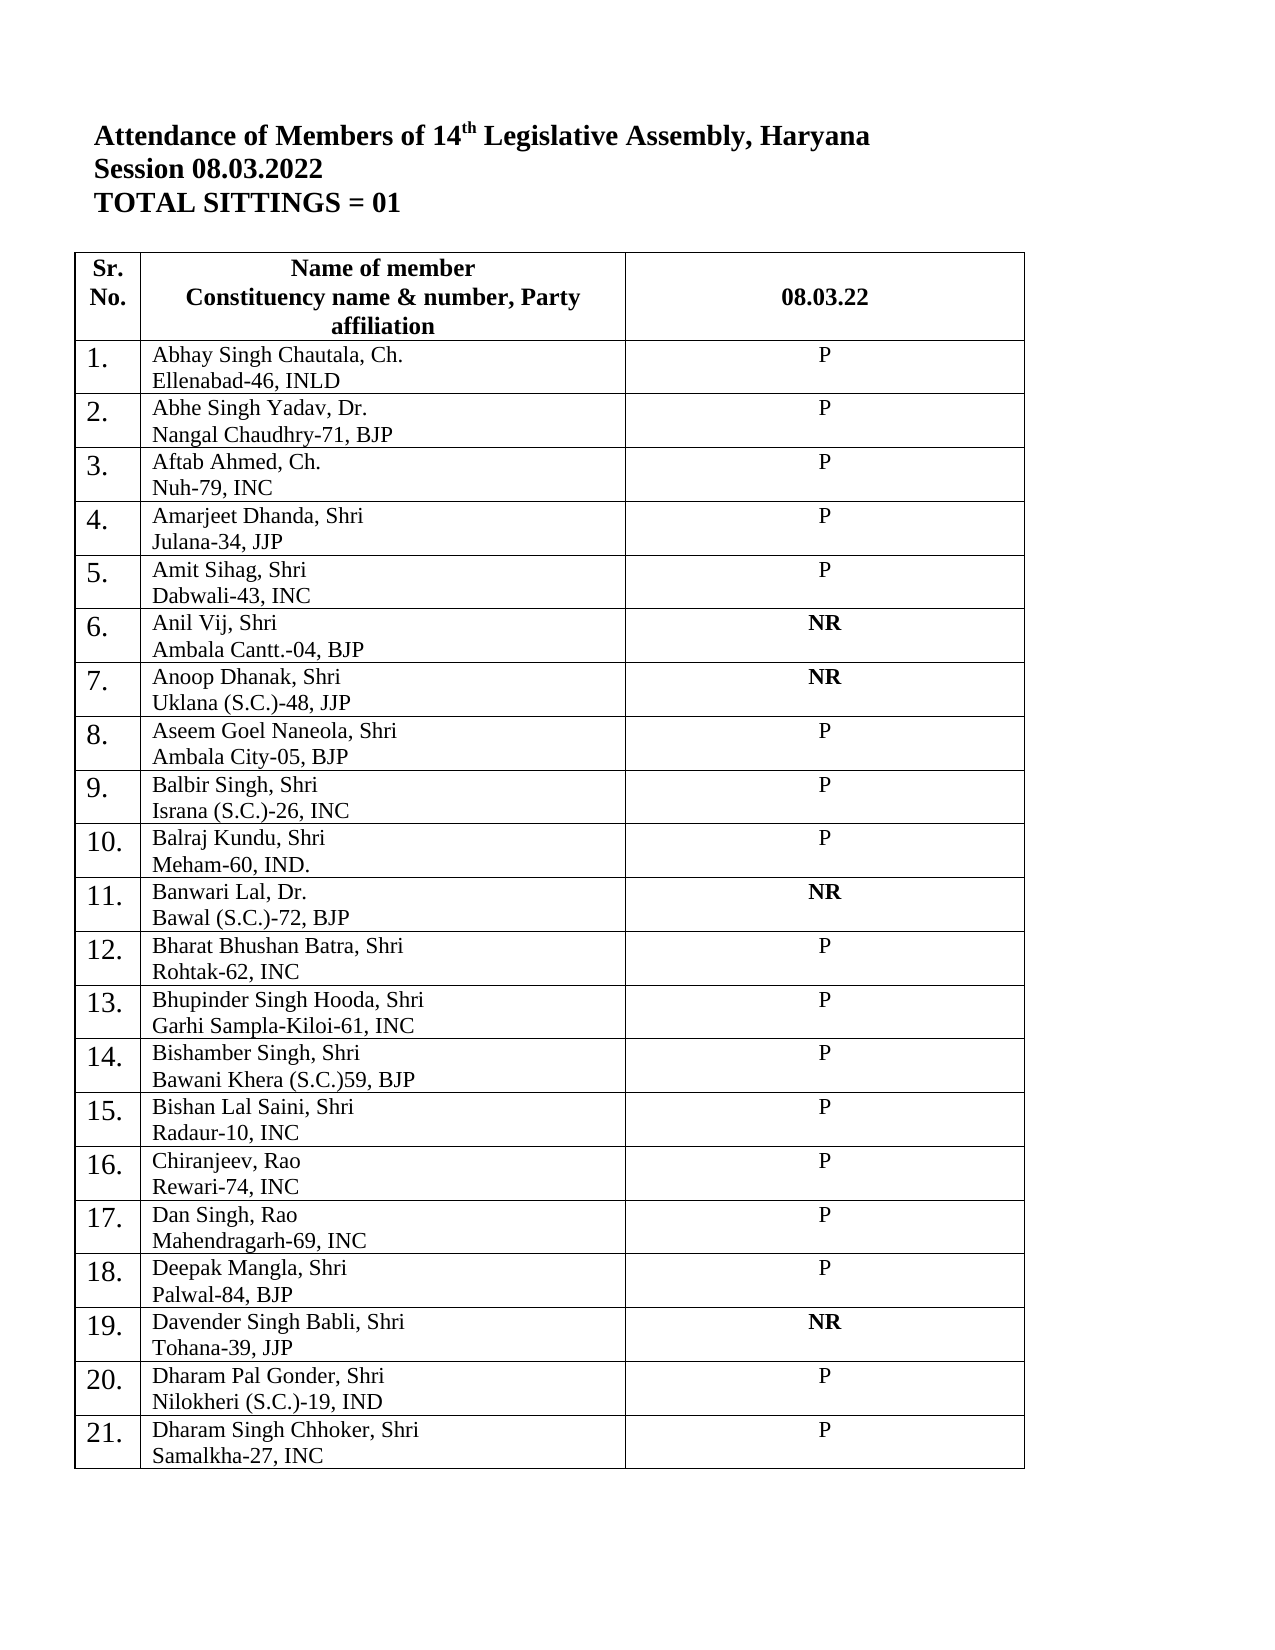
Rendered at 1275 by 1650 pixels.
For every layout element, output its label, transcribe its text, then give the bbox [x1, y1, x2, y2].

table_cell P [626, 1416, 1024, 1468]
table_cell Bhupinder Singh Hooda, Shri Garhi Sampla-Kiloi-61, INC [141, 986, 625, 1038]
table_cell 15. [76, 1093, 140, 1146]
table_cell P [626, 1201, 1024, 1253]
table_cell 16. [76, 1147, 140, 1199]
table_cell Dharam Singh Chhoker, Shri Samalkha-27, INC [141, 1416, 625, 1468]
table_cell 19. [76, 1308, 140, 1361]
text Session 08.03.2022 [94, 152, 1191, 185]
table_cell Anoop Dhanak, Shri Uklana (S.C.)-48, JJP [141, 663, 625, 716]
table_cell 13. [76, 986, 140, 1038]
table_cell 14. [76, 1039, 140, 1092]
table_cell 6. [76, 609, 140, 662]
table_cell Davender Singh Babli, Shri Tohana-39, JJP [141, 1308, 625, 1361]
table_cell 17. [76, 1201, 140, 1253]
table_cell 9. [76, 771, 140, 823]
table_cell Amit Sihag, Shri Dabwali-43, INC [141, 556, 625, 608]
table_cell Balbir Singh, Shri Israna (S.C.)-26, INC [141, 771, 625, 823]
table_cell 4. [76, 502, 140, 554]
table_cell P [626, 1254, 1024, 1307]
table_cell Dharam Pal Gonder, Shri Nilokheri (S.C.)-19, IND [141, 1362, 625, 1414]
table_cell P [626, 341, 1024, 393]
table_header 08.03.22 [626, 253, 1024, 339]
table_cell Aftab Ahmed, Ch. Nuh-79, INC [141, 448, 625, 501]
table_cell 10. [76, 824, 140, 877]
table_cell P [626, 1147, 1024, 1199]
table_cell Amarjeet Dhanda, Shri Julana-34, JJP [141, 502, 625, 554]
table_cell Deepak Mangla, Shri Palwal-84, BJP [141, 1254, 625, 1307]
table_cell 20. [76, 1362, 140, 1414]
table_cell P [626, 717, 1024, 769]
table_header Name of member Constituency name & number, Party affiliation [141, 253, 625, 339]
table_cell 7. [76, 663, 140, 716]
table_cell P [626, 986, 1024, 1038]
table_cell NR [626, 878, 1024, 931]
table_cell 18. [76, 1254, 140, 1307]
table_cell Bishan Lal Saini, Shri Radaur-10, INC [141, 1093, 625, 1146]
table_cell Dan Singh, Rao Mahendragarh-69, INC [141, 1201, 625, 1253]
table_cell P [626, 448, 1024, 501]
table_cell 1. [76, 341, 140, 393]
table_cell Abhe Singh Yadav, Dr. Nangal Chaudhry-71, BJP [141, 394, 625, 447]
table_header Sr. No. [76, 253, 140, 339]
table_cell 21. [76, 1416, 140, 1468]
table_cell P [626, 1362, 1024, 1414]
table_cell P [626, 824, 1024, 877]
table_cell Balraj Kundu, Shri Meham-60, IND. [141, 824, 625, 877]
table_cell 5. [76, 556, 140, 608]
table_cell P [626, 556, 1024, 608]
table_cell 2. [76, 394, 140, 447]
table_cell P [626, 1039, 1024, 1092]
text Attendance of Members of 14th Legislative Assembly, Haryana [94, 118, 1191, 152]
table_cell Banwari Lal, Dr. Bawal (S.C.)-72, BJP [141, 878, 625, 931]
table_cell Abhay Singh Chautala, Ch. Ellenabad-46, INLD [141, 341, 625, 393]
table_cell P [626, 394, 1024, 447]
table_cell 12. [76, 932, 140, 984]
table_cell P [626, 932, 1024, 984]
table_cell 3. [76, 448, 140, 501]
table_cell NR [626, 1308, 1024, 1361]
table_cell Bharat Bhushan Batra, Shri Rohtak-62, INC [141, 932, 625, 984]
table_cell NR [626, 663, 1024, 716]
table_cell NR [626, 609, 1024, 662]
table_cell P [626, 771, 1024, 823]
table_cell P [626, 502, 1024, 554]
table_cell Chiranjeev, Rao Rewari-74, INC [141, 1147, 625, 1199]
text TOTAL SITTINGS = 01 [94, 185, 1191, 219]
table_cell P [626, 1093, 1024, 1146]
table_cell Anil Vij, Shri Ambala Cantt.-04, BJP [141, 609, 625, 662]
table_cell 8. [76, 717, 140, 769]
table_cell Bishamber Singh, Shri Bawani Khera (S.C.)59, BJP [141, 1039, 625, 1092]
table_cell 11. [76, 878, 140, 931]
table_cell Aseem Goel Naneola, Shri Ambala City-05, BJP [141, 717, 625, 769]
